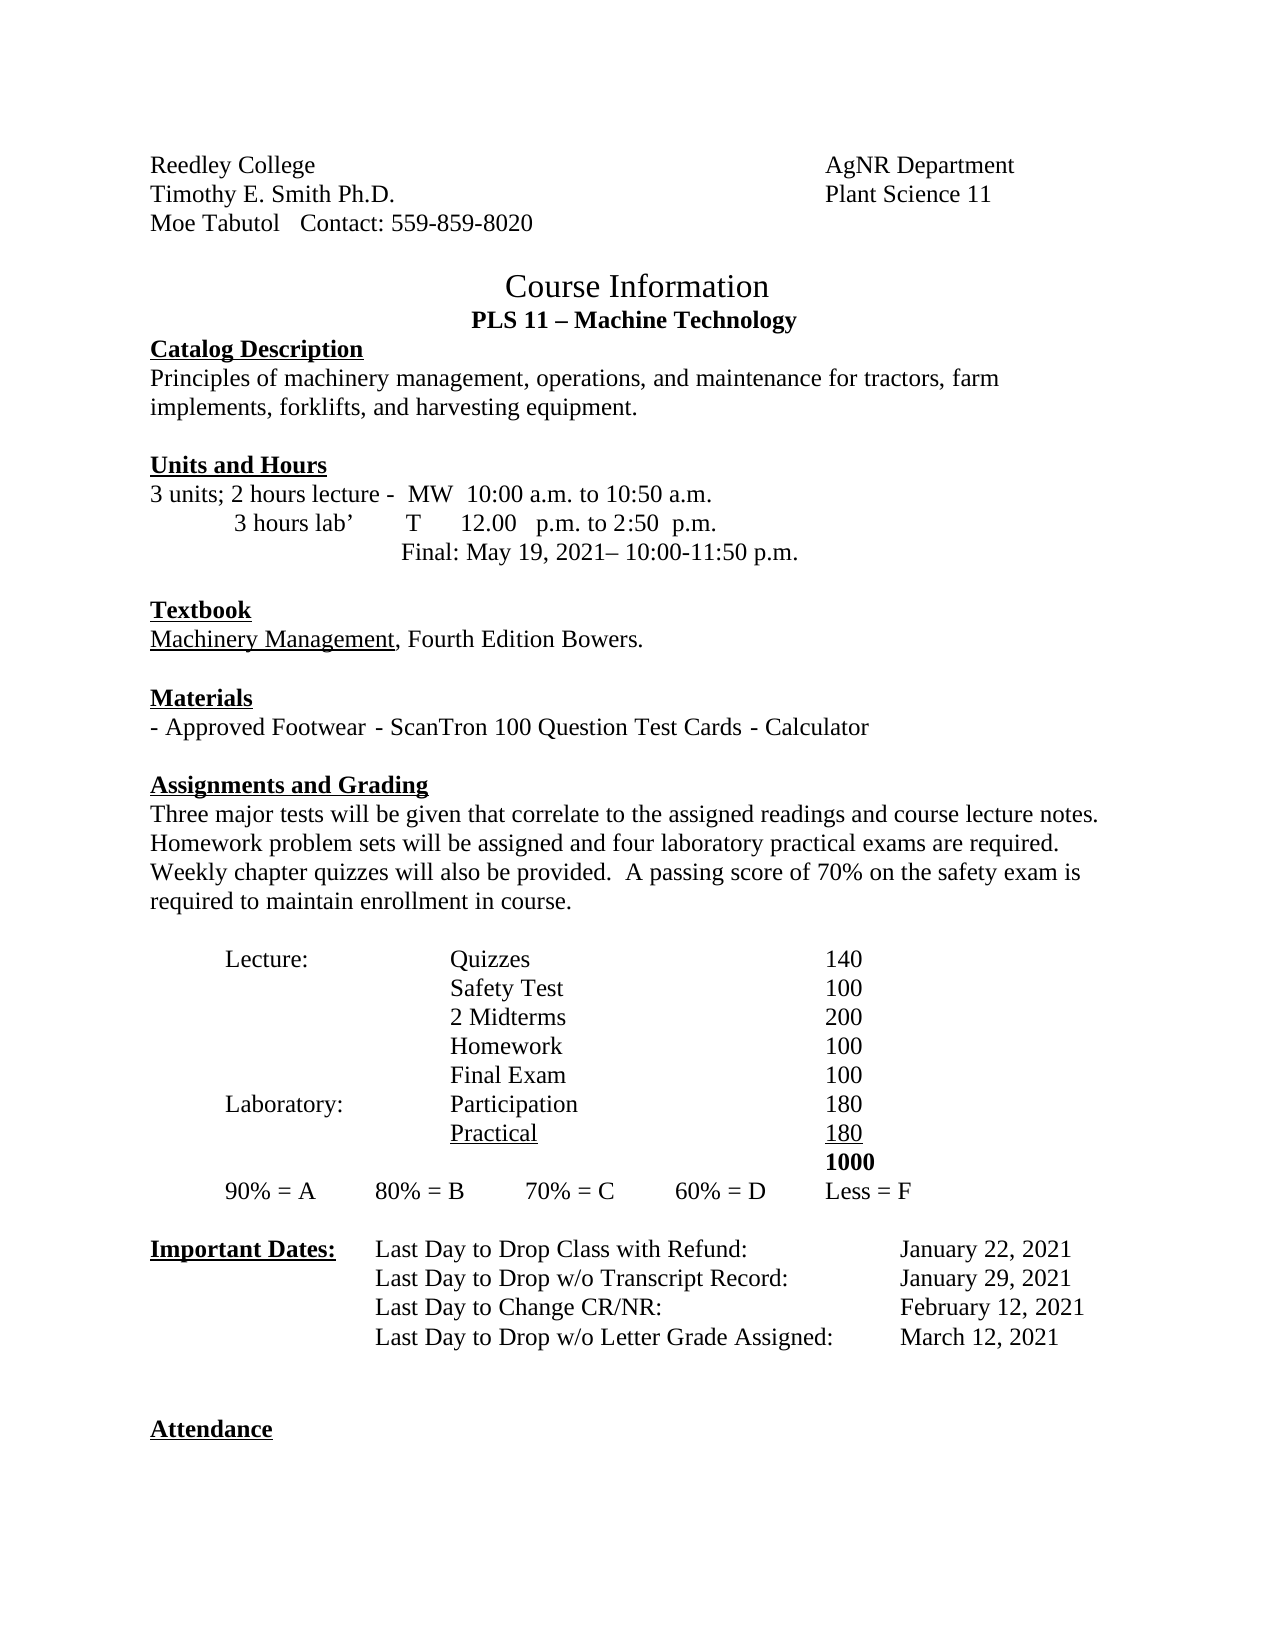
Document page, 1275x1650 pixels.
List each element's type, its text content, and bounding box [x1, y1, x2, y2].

text Laboratory: Participation 180 [150, 1089, 1125, 1118]
text 90% = A 80% = B 70% = C 60% = D Less = F [150, 1176, 1125, 1205]
text Final Exam 100 [150, 1060, 1125, 1089]
text Last Day to Drop w/o Transcript Record: January 29, 2021 [150, 1263, 1125, 1292]
text 3 hours lab’ T 12.00 p.m. to 2:50 p.m. [150, 508, 1125, 537]
text Homework 100 [150, 1031, 1125, 1060]
text Lecture: Quizzes 140 [150, 943, 1125, 973]
text AgNR Department [150, 150, 1125, 179]
text 2 Midterms 200 [150, 1002, 1125, 1031]
text Important Dates: Last Day to Drop Class with Refund: January 22, 2021 [150, 1234, 1125, 1263]
text Units and Hours [150, 450, 1125, 479]
text PLS 11 – Machine Technology [150, 305, 1125, 334]
text Last Day to Change CR/NR: February 12, 2021 [150, 1292, 1125, 1321]
text Course Information [150, 266, 1125, 305]
text Safety Test 100 [150, 973, 1125, 1002]
text Practical 180 [150, 1118, 1125, 1147]
text Materials [150, 682, 1125, 712]
text Timothy E. Smith Ph.D. Plant Science 11 [150, 179, 1125, 208]
text Machinery Management, Fourth Edition Bowers. [150, 624, 1125, 653]
text 1000 [150, 1147, 1125, 1176]
text Textbook [150, 595, 1125, 624]
text Final: May 19, 2021– 10:00-11:50 p.m. [150, 537, 1125, 566]
text Catalog Description [150, 334, 1125, 363]
text Three major tests will be given that correlate to the assigned readings and course lecture notes. Homework problem sets will be assigned and four laboratory practical exams are required. Weekly chapter quizzes will also be provided. A passing score of 70% on the safety exam is required to maintain enrollment in course. [150, 799, 1125, 915]
text Moe Tabutol Contact: 559-859-8020 [150, 208, 1125, 237]
text - Approved Footwear - ScanTron 100 Question Test Cards - Calculator [150, 712, 1125, 741]
text Principles of machinery management, operations, and maintenance for tractors, farm implements, forklifts, and harvesting equipment. [150, 363, 1125, 421]
text Last Day to Drop w/o Letter Grade Assigned: March 12, 2021 [150, 1321, 1125, 1350]
text Attendance [150, 1413, 1125, 1442]
text 3 units; 2 hours lecture - MW 10:00 a.m. to 10:50 a.m. [150, 479, 1125, 508]
text Assignments and Grading [150, 770, 1125, 799]
